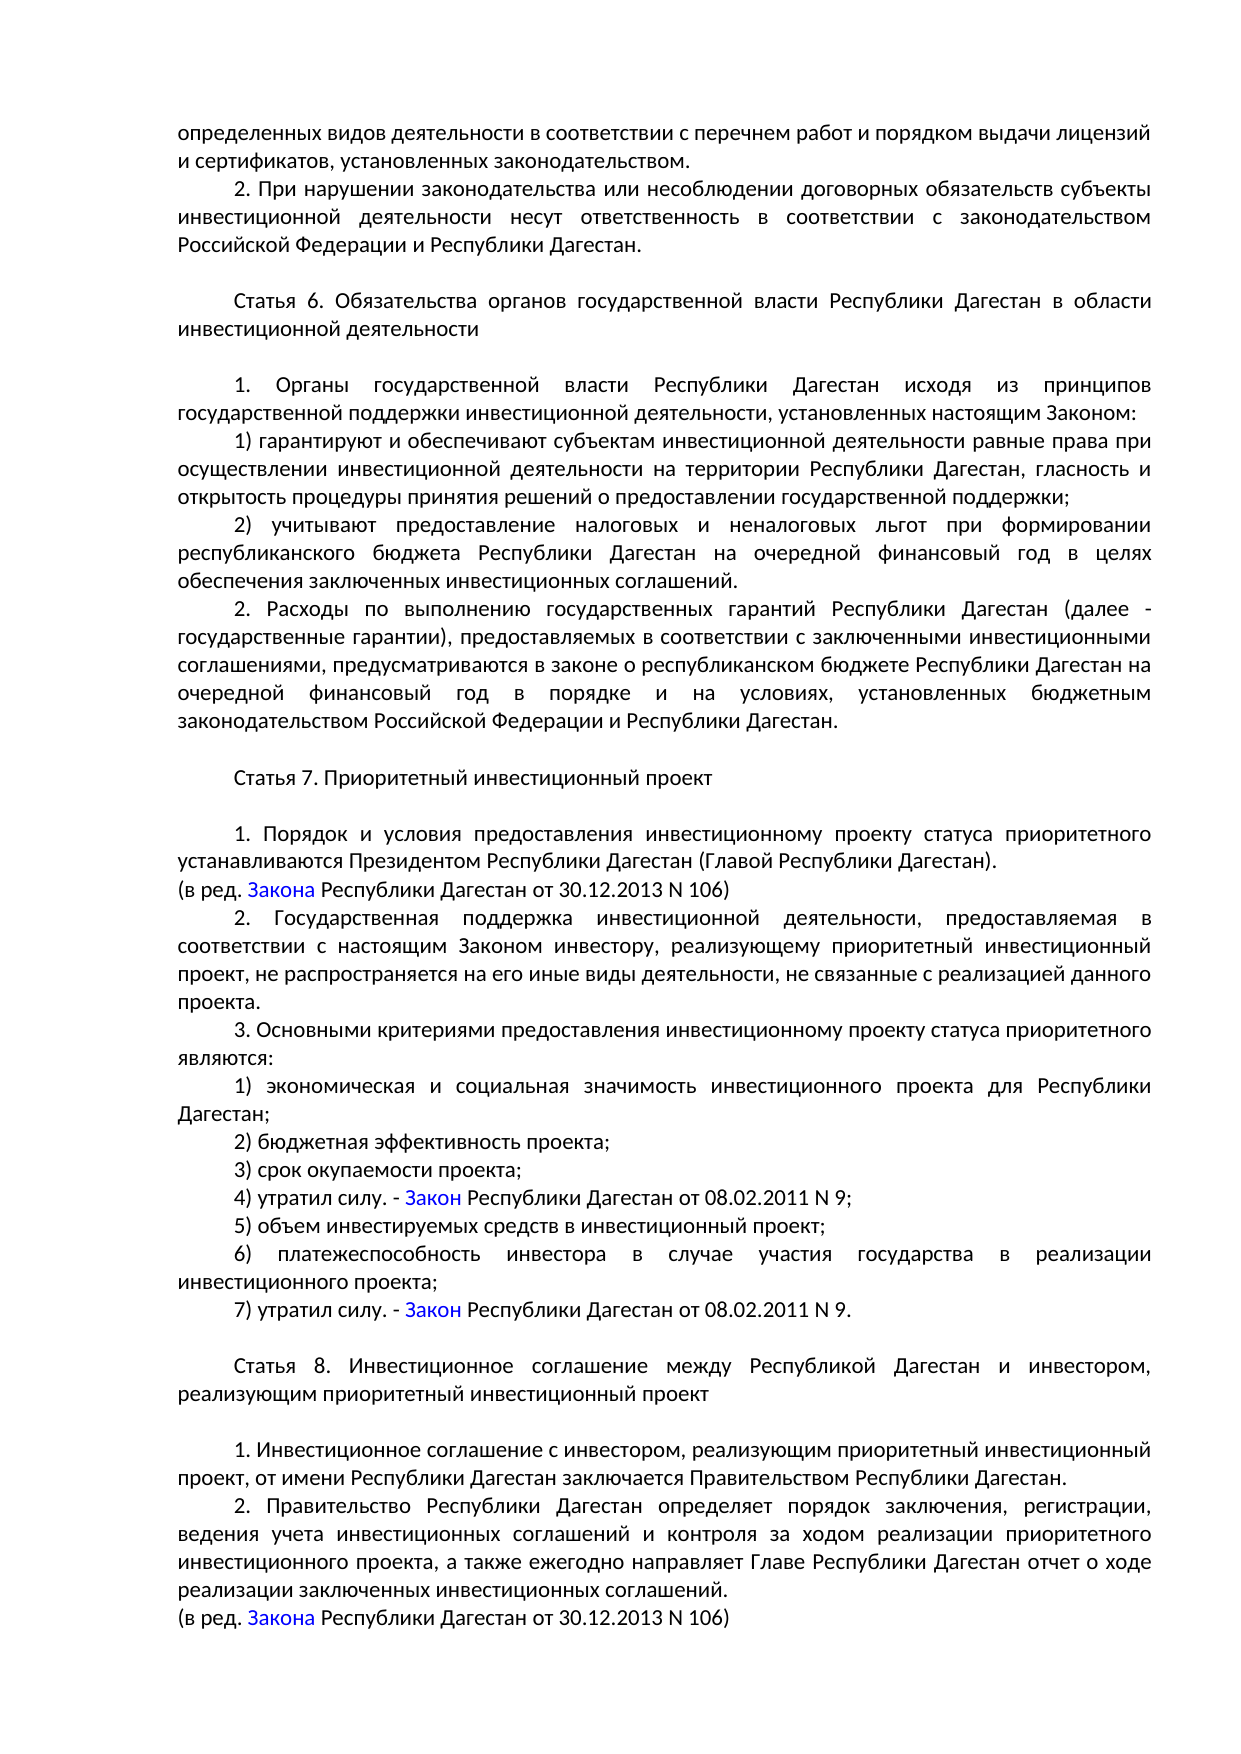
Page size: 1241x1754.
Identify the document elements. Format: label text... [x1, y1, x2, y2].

text 1. Органы государственной власти Республики Дагестан исходя из принципов государственной поддержки инвестиционной деятельности, установленных настоящим Законом: [177, 370, 1152, 426]
text 1. Инвестиционное соглашение с инвестором, реализующим приоритетный инвестиционный проект, от имени Республики Дагестан заключается Правительством Республики Дагестан. [177, 1435, 1152, 1491]
text Статья 7. Приоритетный инвестиционный проект [177, 763, 1152, 791]
text 2. Расходы по выполнению государственных гарантий Республики Дагестан (далее - государственные гарантии), предоставляемых в соответствии с заключенными инвестиционными соглашениями, предусматриваются в законе о республиканском бюджете Республики Дагестан на очередной финансовый год в порядке и на условиях, установленных бюджетным законодательством Российской Федерации и Республики Дагестан. [177, 594, 1152, 734]
text 2. Государственная поддержка инвестиционной деятельности, предоставляемая в соответствии с настоящим Законом инвестору, реализующему приоритетный инвестиционный проект, не распространяется на его иные виды деятельности, не связанные с реализацией данного проекта. [177, 903, 1152, 1015]
text 2. Правительство Республики Дагестан определяет порядок заключения, регистрации, ведения учета инвестиционных соглашений и контроля за ходом реализации приоритетного инвестиционного проекта, а также ежегодно направляет Главе Республики Дагестан отчет о ходе реализации заключенных инвестиционных соглашений. [177, 1491, 1152, 1603]
text 3) срок окупаемости проекта; [177, 1155, 1152, 1183]
text 2. При нарушении законодательства или несоблюдении договорных обязательств субъекты инвестиционной деятельности несут ответственность в соответствии с законодательством Российской Федерации и Республики Дагестан. [177, 174, 1152, 258]
text 2) учитывают предоставление налоговых и неналоговых льгот при формировании республиканского бюджета Республики Дагестан на очередной финансовый год в целях обеспечения заключенных инвестиционных соглашений. [177, 510, 1152, 594]
text 2) бюджетная эффективность проекта; [177, 1127, 1152, 1155]
text Статья 8. Инвестиционное соглашение между Республикой Дагестан и инвестором, реализующим приоритетный инвестиционный проект [177, 1351, 1152, 1407]
text 3. Основными критериями предоставления инвестиционному проекту статуса приоритетного являются: [177, 1015, 1152, 1071]
text 5) объем инвестируемых средств в инвестиционный проект; [177, 1211, 1152, 1239]
text Статья 6. Обязательства органов государственной власти Республики Дагестан в области инвестиционной деятельности [177, 286, 1152, 342]
text (в ред. Закона Республики Дагестан от 30.12.2013 N 106) [177, 875, 1152, 903]
text 7) утратил силу. - Закон Республики Дагестан от 08.02.2011 N 9. [177, 1295, 1152, 1323]
text 1. Порядок и условия предоставления инвестиционному проекту статуса приоритетного устанавливаются Президентом Республики Дагестан (Главой Республики Дагестан). [177, 819, 1152, 875]
text (в ред. Закона Республики Дагестан от 30.12.2013 N 106) [177, 1603, 1152, 1631]
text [177, 118, 1152, 174]
text 4) утратил силу. - Закон Республики Дагестан от 08.02.2011 N 9; [177, 1183, 1152, 1211]
text 1) гарантируют и обеспечивают субъектам инвестиционной деятельности равные права при осуществлении инвестиционной деятельности на территории Республики Дагестан, гласность и открытость процедуры принятия решений о предоставлении государственной поддержки; [177, 426, 1152, 510]
text 6) платежеспособность инвестора в случае участия государства в реализации инвестиционного проекта; [177, 1239, 1152, 1295]
text 1) экономическая и социальная значимость инвестиционного проекта для Республики Дагестан; [177, 1071, 1152, 1127]
